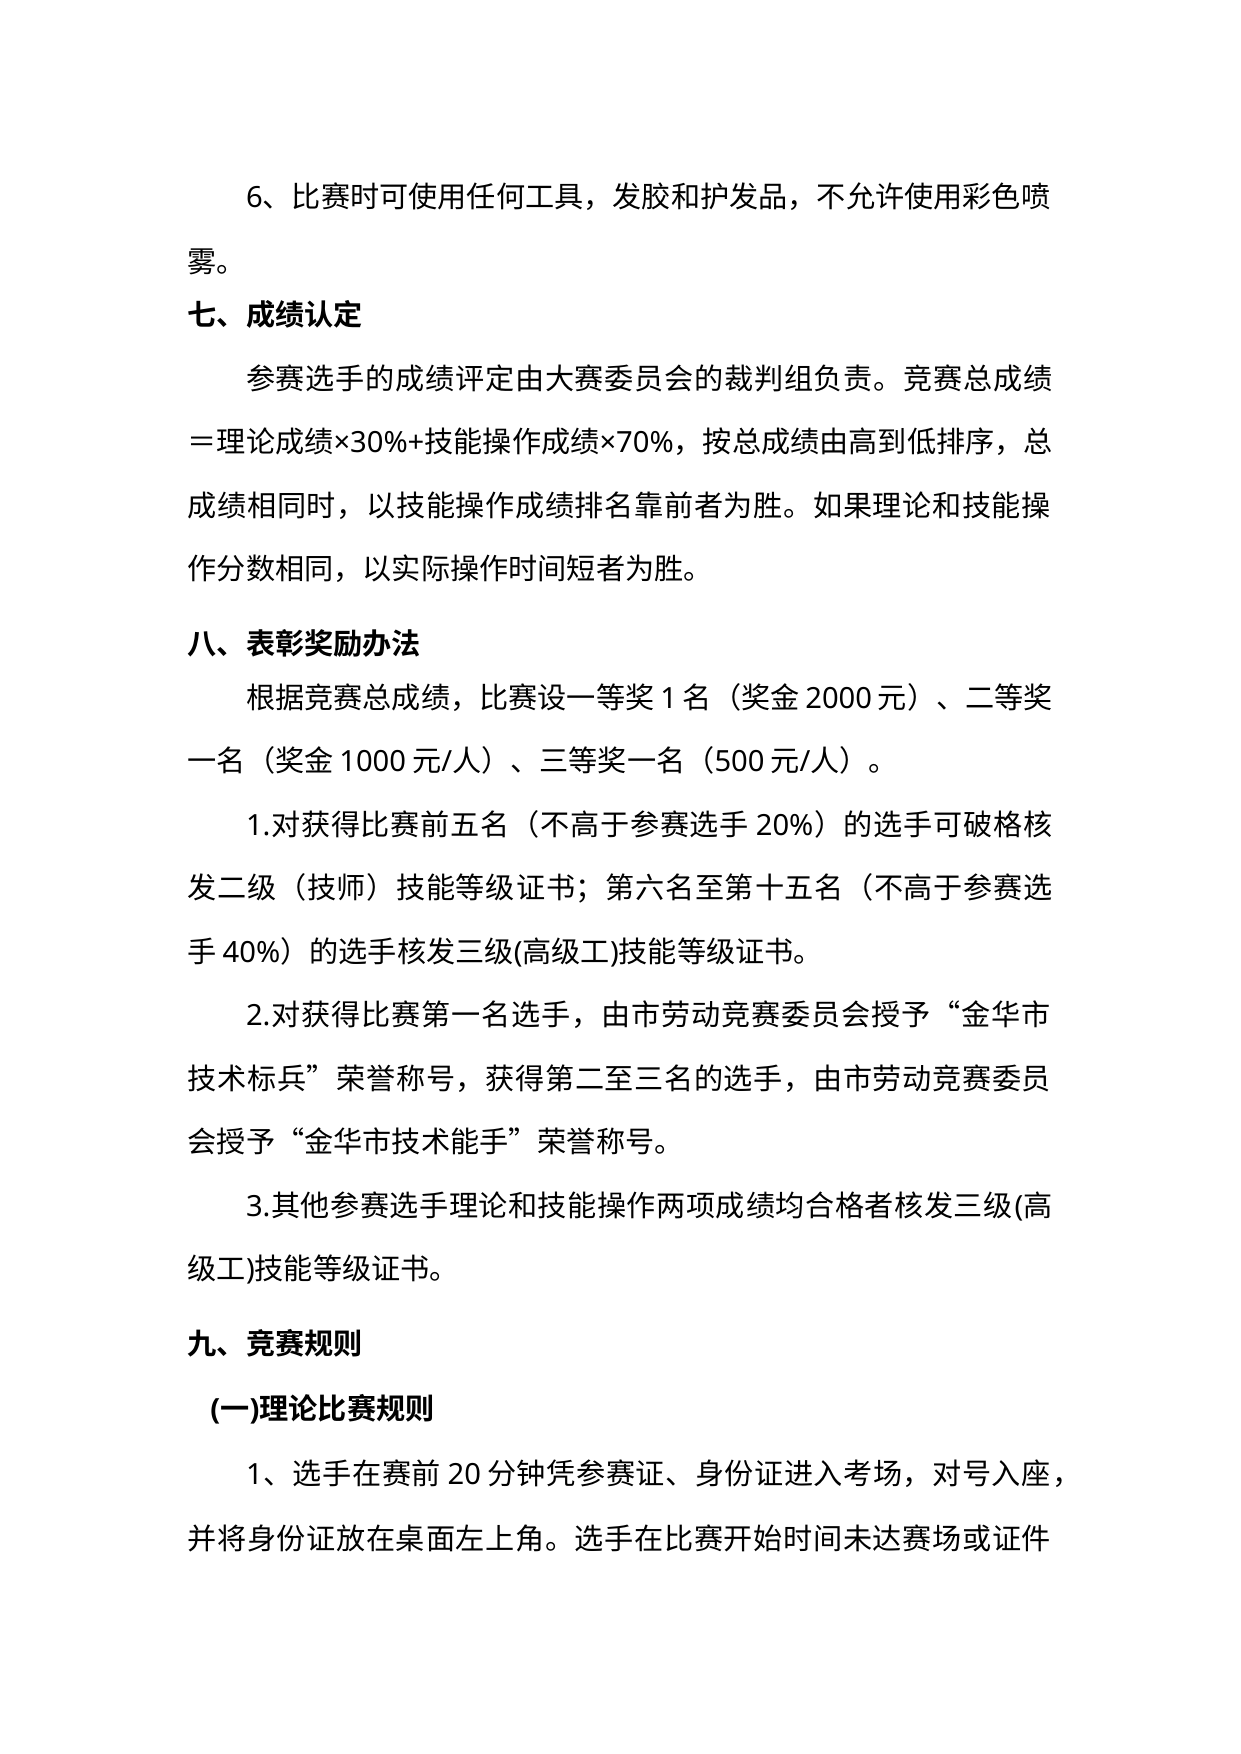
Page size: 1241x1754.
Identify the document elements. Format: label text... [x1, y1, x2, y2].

text (一)理论比赛规则 [187, 1374, 1053, 1439]
text 根据竞赛总成绩，比赛设一等奖1名（奖金2000元）、二等奖一名（奖金1000元/人）、三等奖一名（500元/人）。 [187, 674, 1053, 780]
text 1.对获得比赛前五名（不高于参赛选手20%）的选手可破格核发二级（技师）技能等级证书；第六名至第十五名（不高于参赛选手40%）的选手核发三级(高级工)技能等级证书。 [187, 801, 1053, 971]
text 九、竞赛规则 [187, 1309, 1053, 1374]
text 七、成绩认定 [187, 292, 1053, 334]
text 6、比赛时可使用任何工具，发胶和护发品，不允许使用彩色喷雾。 [187, 162, 1053, 292]
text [187, 1439, 1053, 1569]
text 3.其他参赛选手理论和技能操作两项成绩均合格者核发三级(高级工)技能等级证书。 [187, 1182, 1053, 1288]
text 八、表彰奖励办法 [187, 609, 1053, 674]
text 参赛选手的成绩评定由大赛委员会的裁判组负责。竞赛总成绩＝理论成绩×30%+技能操作成绩×70%，按总成绩由高到低排序，总成绩相同时，以技能操作成绩排名靠前者为胜。如果理论和技能操作分数相同，以实际操作时间短者为胜。 [187, 355, 1053, 588]
text 2.对获得比赛第一名选手，由市劳动竞赛委员会授予“金华市技术标兵”荣誉称号，获得第二至三名的选手，由市劳动竞赛委员会授予“金华市技术能手”荣誉称号。 [187, 992, 1053, 1161]
